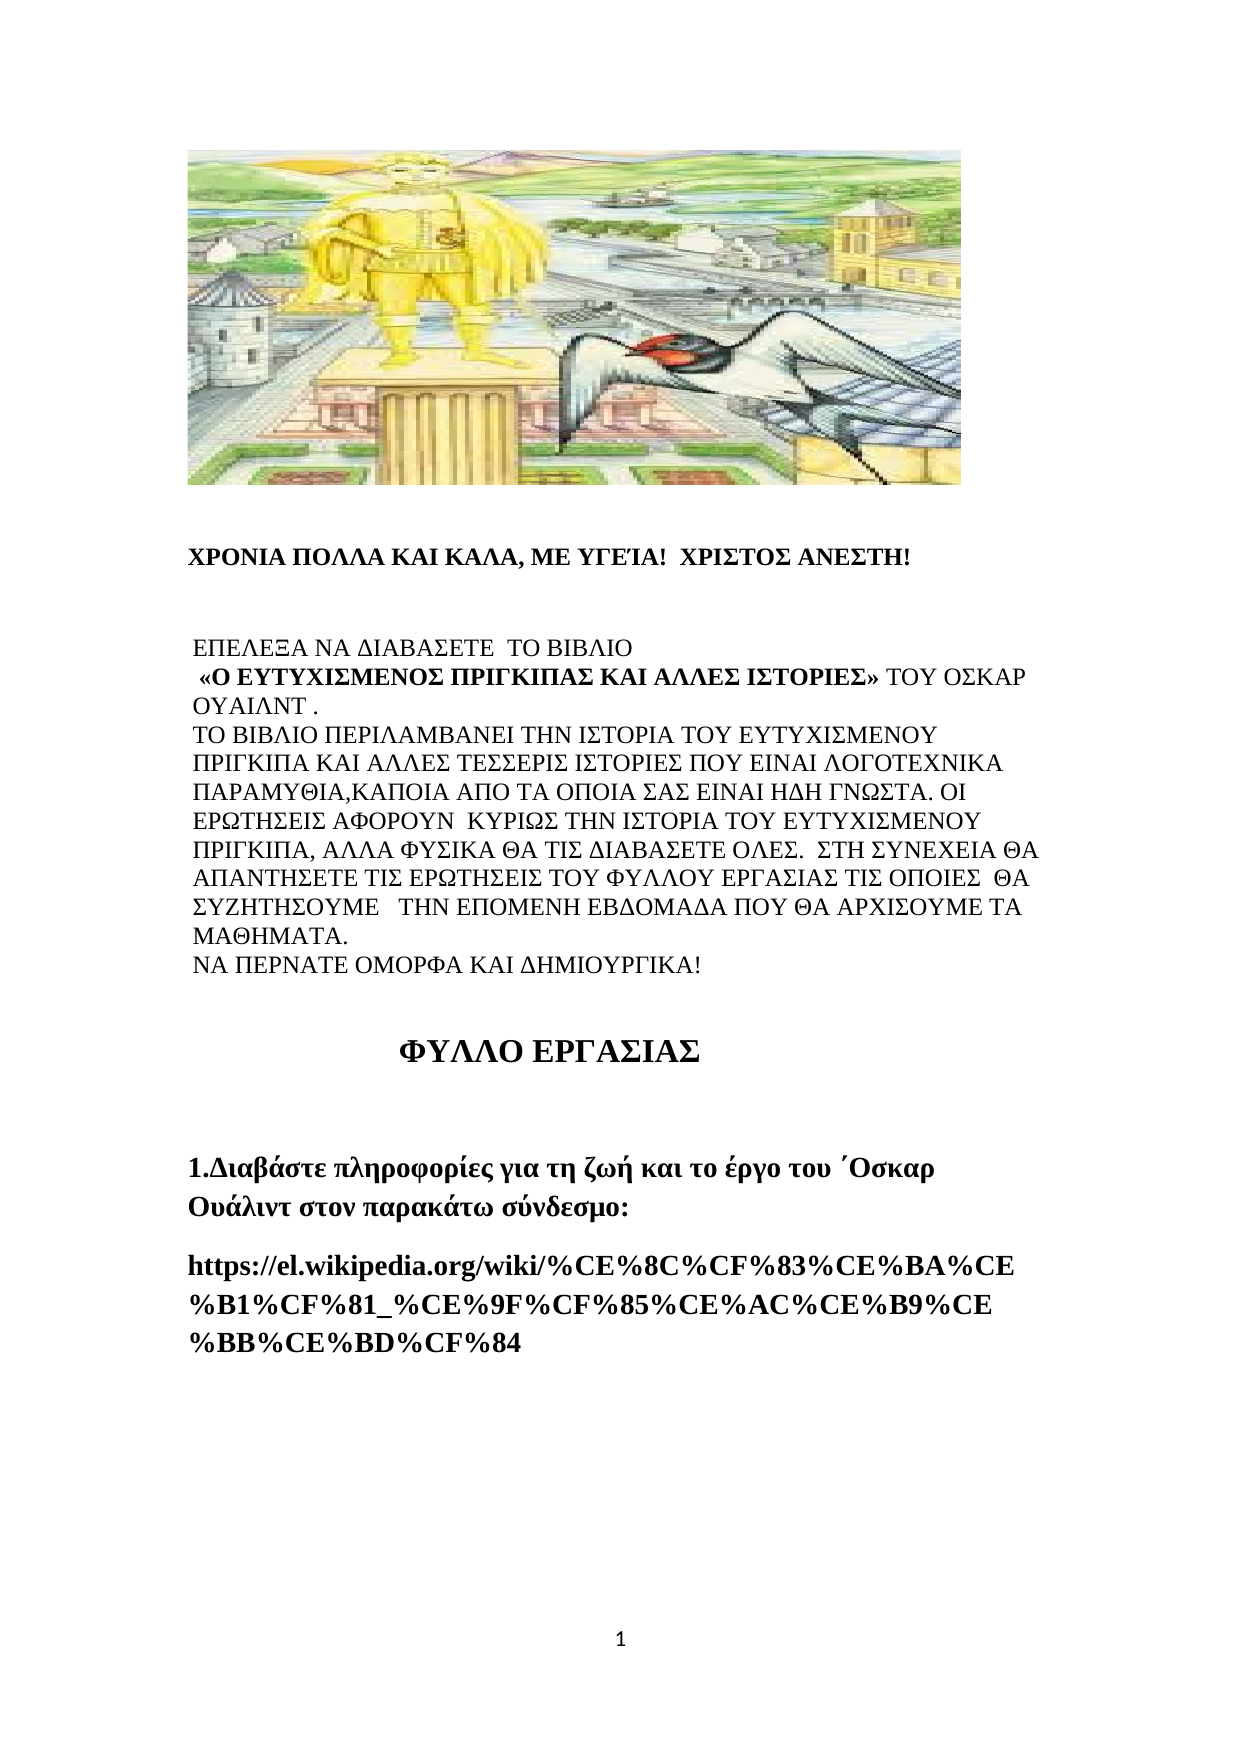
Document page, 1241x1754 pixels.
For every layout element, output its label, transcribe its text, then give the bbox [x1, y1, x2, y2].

text ΧΡΟΝΙΑ ΠΟΛΛΑ ΚΑΙ ΚΑΛΑ, ΜΕ ΥΓΕΊΑ! ΧΡΙΣΤΟΣ ΑΝΕΣΤΗ! [187, 542, 1053, 605]
text https://el.wikipedia.org/wiki/%CE%8C%CF%83%CE%BA%CE%B1%CF%81_%CE%9F%CF%85%CE%AC%CE%B9%CE%BB%CE%BD%CF%84 [187, 1248, 1053, 1359]
text ΕΠΕΛΕΞΑ ΝΑ ΔΙΑΒΑΣΕΤΕ ΤΟ ΒΙΒΛΙΟ «Ο ΕΥΤΥΧΙΣΜΕΝΟΣ ΠΡΙΓΚΙΠΑΣ ΚΑΙ ΑΛΛΕΣ ΙΣΤΟΡΙΕΣ» ΤΟΥ ΟΣΚΑΡ ΟΥΑΙΛΝΤ . ΤΟ ΒΙΒΛΙΟ ΠΕΡΙΛΑΜΒΑΝΕΙ ΤΗΝ ΙΣΤΟΡΙΑ ΤΟΥ ΕΥΤΥΧΙΣΜΕΝΟΥ ΠΡΙΓΚΙΠΑ ΚΑΙ ΑΛΛΕΣ ΤΕΣΣΕΡΙΣ ΙΣΤΟΡΙΕΣ ΠΟΥ ΕΙΝΑΙ ΛΟΓΟΤΕΧΝΙΚΑ ΠΑΡΑΜΥΘΙΑ,ΚΑΠΟΙΑ ΑΠΟ ΤΑ ΟΠΟΙΑ ΣΑΣ ΕΙΝΑΙ ΗΔΗ ΓΝΩΣΤΑ. ΟΙ ΕΡΩΤΗΣΕΙΣ ΑΦΟΡΟΥΝ ΚΥΡΙΩΣ ΤΗΝ ΙΣΤΟΡΙΑ ΤΟΥ ΕΥΤΥΧΙΣΜΕΝΟΥ ΠΡΙΓΚΙΠΑ, ΑΛΛΑ ΦΥΣΙΚΑ ΘΑ ΤΙΣ ΔΙΑΒΑΣΕΤΕ ΟΛΕΣ. ΣΤΗ ΣΥΝΕΧΕΙΑ ΘΑ ΑΠΑΝΤΗΣΕΤΕ ΤΙΣ ΕΡΩΤΗΣΕΙΣ ΤΟΥ ΦΥΛΛΟΥ ΕΡΓΑΣΙΑΣ ΤΙΣ ΟΠΟΙΕΣ ΘΑ ΣΥΖΗΤΗΣΟΥΜΕ ΤΗΝ ΕΠΟΜΕΝΗ ΕΒΔΟΜΑΔΑ ΠΟΥ ΘΑ ΑΡΧΙΣΟΥΜΕ ΤΑ ΜΑΘΗΜΑΤΑ. ΝΑ ΠΕΡΝΑΤΕ ΟΜΟΡΦΑ ΚΑΙ ΔΗΜΙΟΥΡΓΙΚΑ! [192, 633, 1053, 978]
text 1.Διαβάστε πληροφορίες για τη ζωή και το έργο του ΄Οσκαρ Ουάλιντ στον παρακάτω σύνδεσμο: [187, 1151, 1053, 1223]
picture [187, 150, 961, 485]
text ΦΥΛΛΟ ΕΡΓΑΣΙΑΣ [187, 1031, 1053, 1070]
